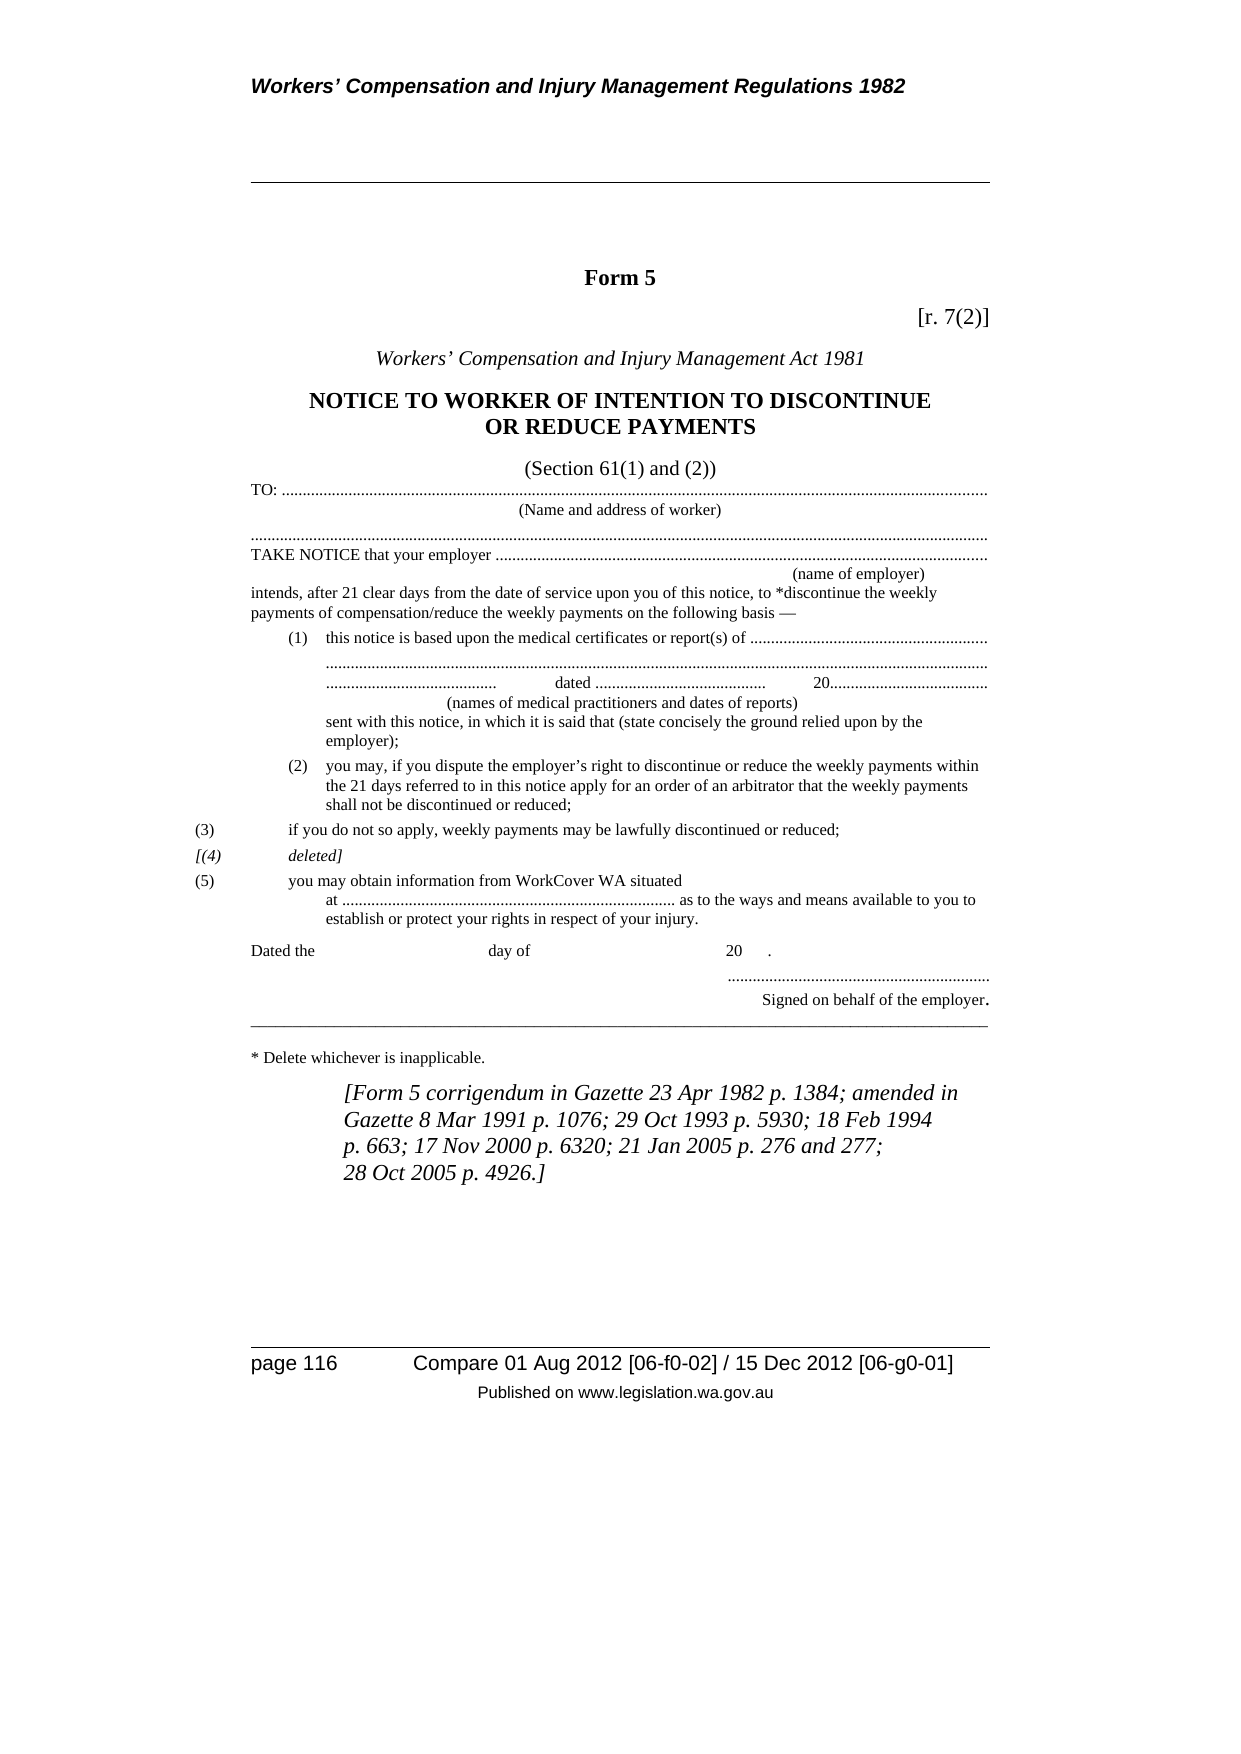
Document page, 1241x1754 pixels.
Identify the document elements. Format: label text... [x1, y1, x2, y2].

text [(4) deleted] [195, 845, 990, 864]
text Dated the day of 20 . [251, 941, 990, 960]
text (3) if you do not so apply, weekly payments may be lawfully discontinued or reduced; [195, 820, 990, 839]
text TO: [251, 480, 990, 499]
text (2) you may, if you dispute the employer’s right to discontinue or reduce the weekly payments within the 21 days referred to in this notice apply for an order of an arbitrator that the weekly payments shall not be discontinued or reduced; [288, 756, 990, 814]
text Signed on behalf of the employer. [251, 985, 990, 1009]
text _______________________________________________________________________ [251, 1009, 990, 1029]
subtitle Workers’ Compensation and Injury Management Act 1981 [251, 346, 990, 370]
text (Name and address of worker) [251, 499, 990, 518]
text [Form 5 corrigendum in Gazette 23 Apr 1982 p. 1384; amended in Gazette 8 Mar 1991 p. 1076; 29 Oct 1993 p. 5930; 18 Feb 1994 p. 663; 17 Nov 2000 p. 6320; 21 Jan 2005 p. 276 and 277; 28 Oct 2005 p. 4926.] [251, 1079, 990, 1185]
text sent with this notice, in which it is said that (state concisely the ground relied upon by the employer); [251, 712, 990, 750]
text (5) you may obtain information from situated [195, 871, 990, 890]
text (names of medical practitioners and dates of reports) [251, 692, 990, 712]
text (name of employer) [251, 564, 990, 583]
subtitle (Section 61(1) and (2)) [251, 456, 990, 480]
text TAKE NOTICE that your employer [251, 545, 990, 564]
text at ................................................................................ as to the ways and means available to you to establish or protect your rights in respect of your injury. [288, 890, 990, 928]
text intends, after 21 clear days from the date of service upon you of this notice, to *discontinue the weekly payments of compensation/reduce the weekly payments on the following basis — [251, 583, 990, 622]
subtitle Form 5 [251, 264, 990, 291]
text [r. 7(2)] [251, 303, 990, 329]
text ......................................... dated ......................................... 20 [251, 673, 990, 692]
text * Delete whichever is inapplicable. [251, 1048, 990, 1067]
text (1) this notice is based upon the medical certificates or report(s) of [251, 628, 990, 647]
subtitle NOTICE TO WORKER OF INTENTION TO DISCONTINUE OR REDUCE PAYMENTS [251, 387, 990, 439]
text ............................................................... [251, 966, 990, 985]
